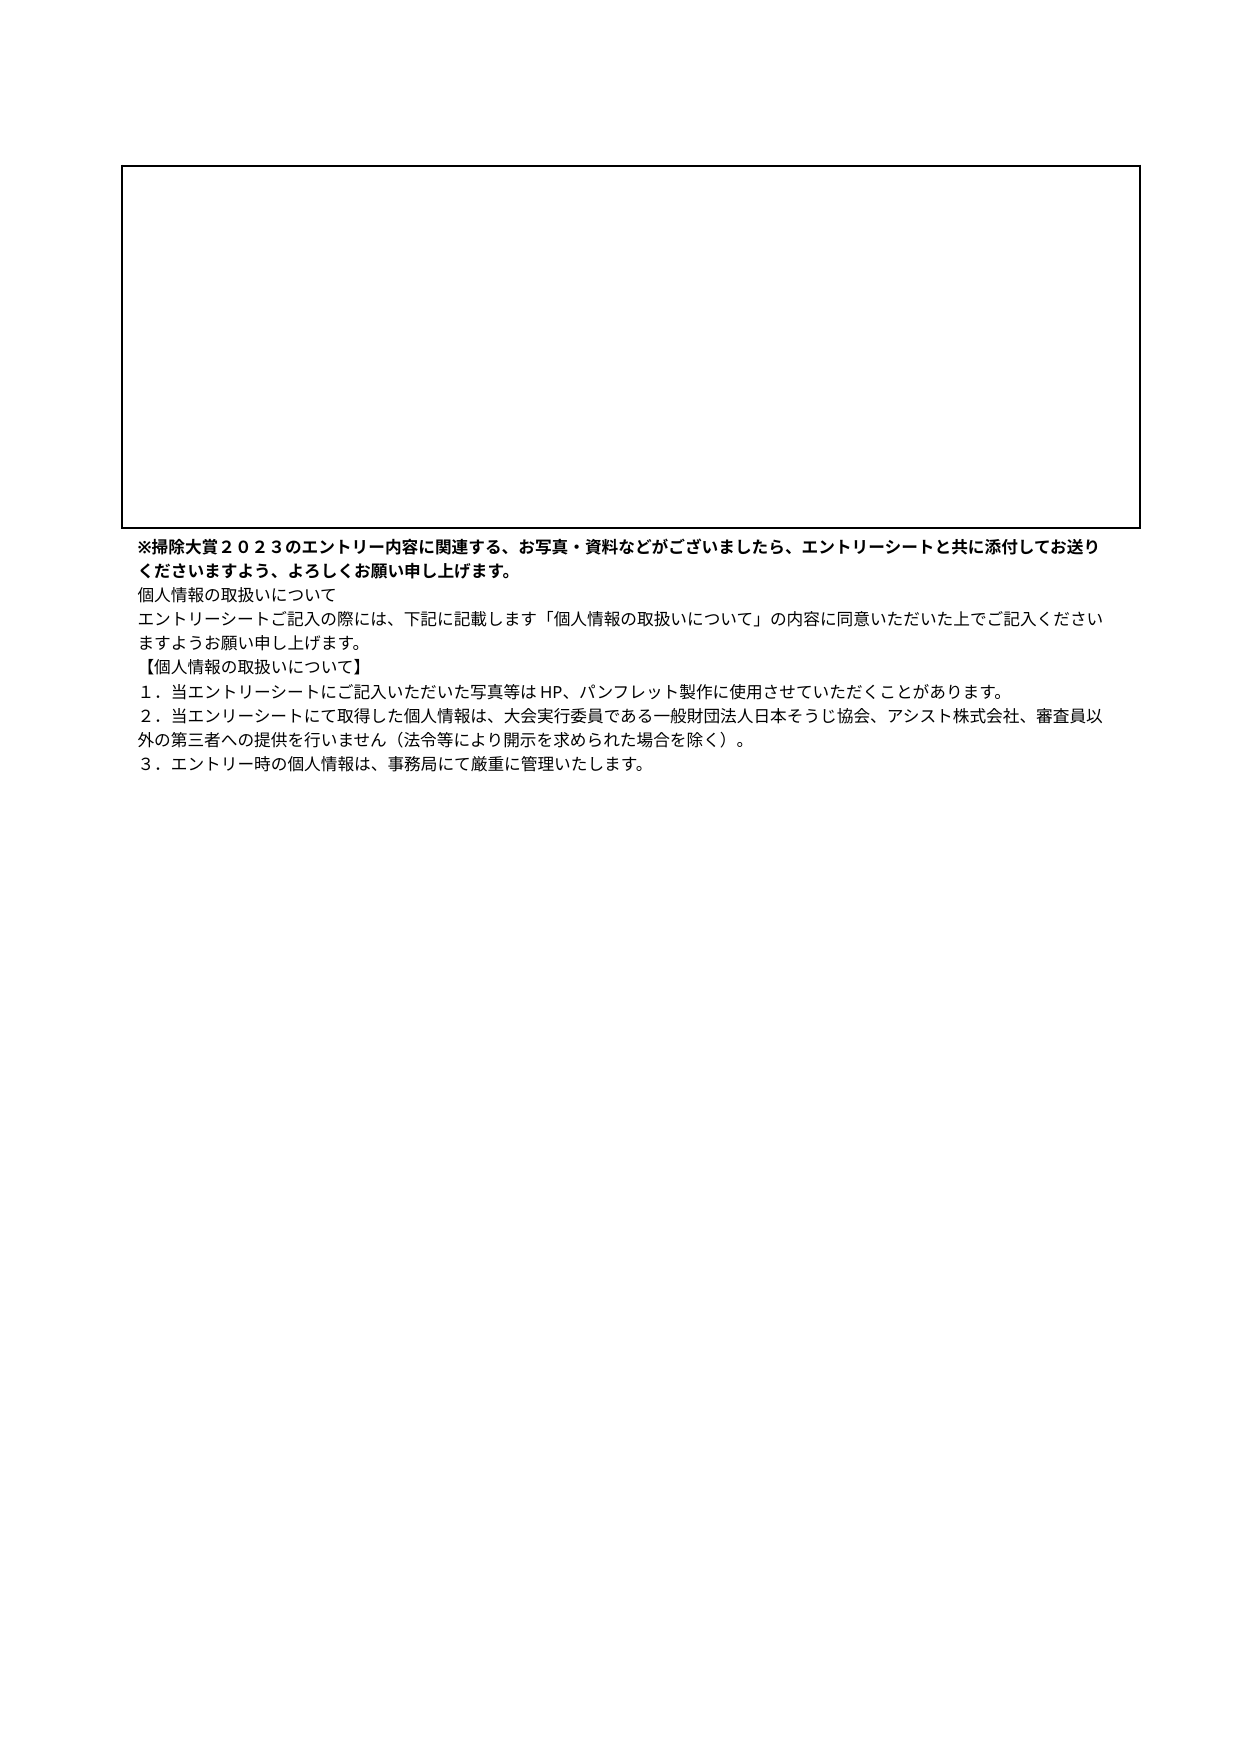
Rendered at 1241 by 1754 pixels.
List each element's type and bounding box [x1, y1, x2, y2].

table_cell [123, 167, 1139, 527]
